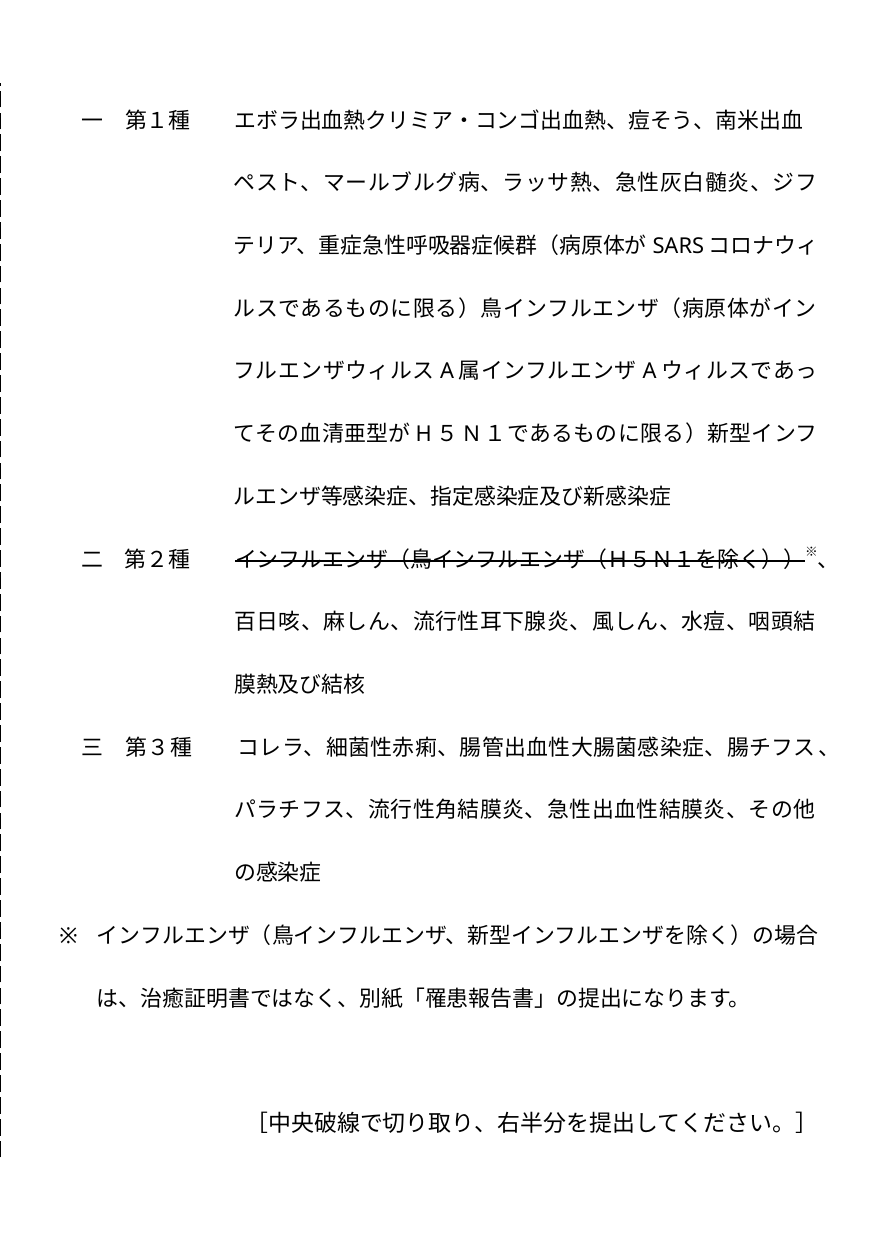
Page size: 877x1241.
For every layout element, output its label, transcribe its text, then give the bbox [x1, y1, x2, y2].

text ［中央破線で切り取り、右半分を提出してください。］ [59, 1090, 818, 1153]
text 一 第１種 エボラ出血熱クリミア・コンゴ出血熱、痘そう、南米出血 [59, 87, 818, 150]
text 二 第２種 インフルエンザ（鳥インフルエンザ（Ｈ５Ｎ１を除く））※、百日咳、麻しん、流行性耳下腺炎、風しん、水痘、咽頭結膜熱及び結核 [81, 526, 818, 714]
list インフルエンザ（鳥インフルエンザ、新型インフルエンザを除く）の場合は、治癒証明書ではなく、別紙「罹患報告書」の提出になります。 [59, 902, 818, 1028]
text 三 第３種 コレラ、細菌性赤痢、腸管出血性大腸菌感染症、腸チフス、パラチフス、流行性角結膜炎、急性出血性結膜炎、その他の感染症 [81, 714, 818, 902]
text ペスト、マールブルグ病、ラッサ熱、急性灰白髄炎、ジフテリア、重症急性呼吸器症候群（病原体がSARSコロナウィルスであるものに限る）鳥インフルエンザ（病原体がインフルエンザウィルスA属インフルエンザAウィルスであってその血清亜型がH５N１であるものに限る）新型インフルエンザ等感染症、指定感染症及び新感染症 [233, 150, 818, 526]
